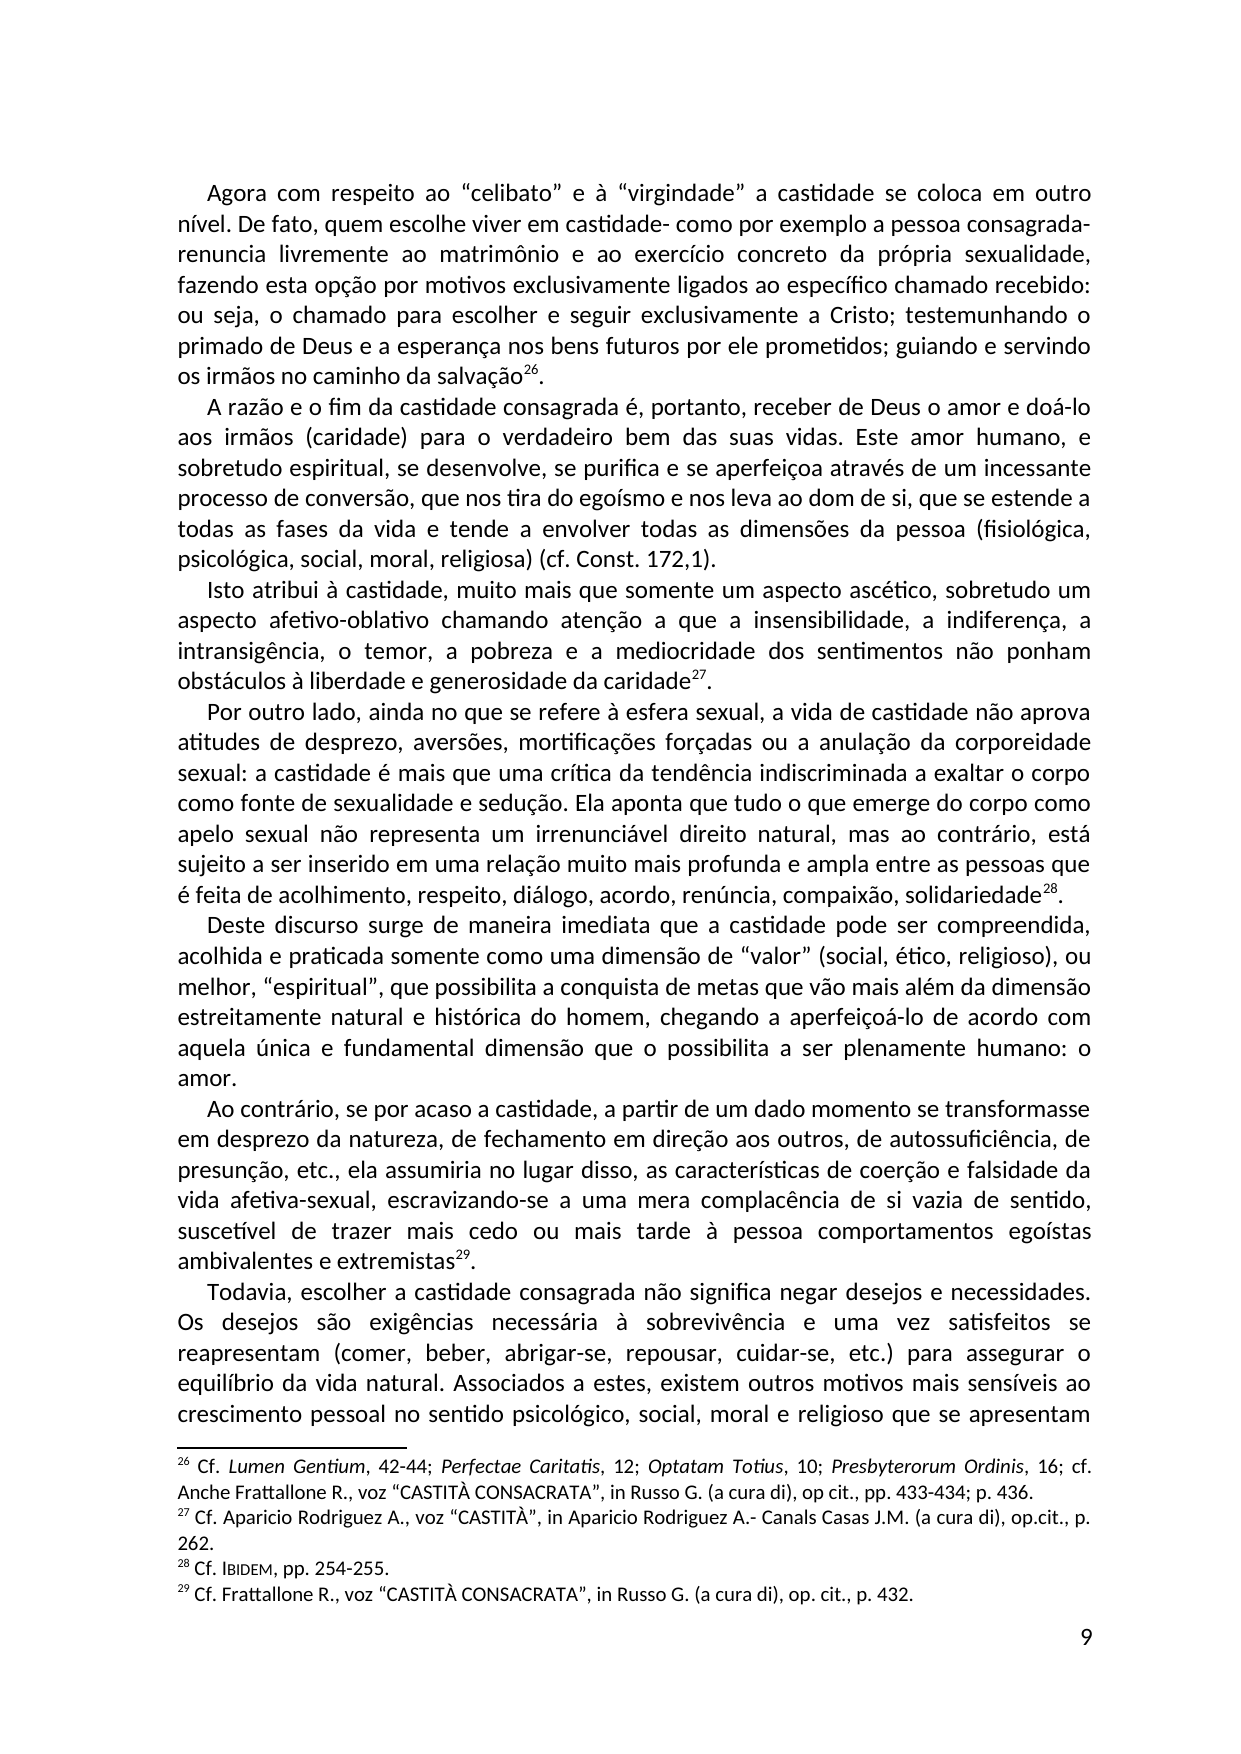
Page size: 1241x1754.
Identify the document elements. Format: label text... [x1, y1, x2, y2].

text Por outro lado, ainda no que se refere à esfera sexual, a vida de castidade não aprova atitudes de desprezo, aversões, mortificações forçadas ou a anulação da corporeidade sexual: a castidade é mais que uma crítica da tendência indiscriminada a exaltar o corpo como fonte de sexualidade e sedução. Ela aponta que tudo o que emerge do corpo como apelo sexual não representa um irrenunciável direito natural, mas ao contrário, está sujeito a ser inserido em uma relação muito mais profunda e ampla entre as pessoas que é feita de acolhimento, respeito, diálogo, acordo, renúncia, compaixão, solidariedade. [177, 696, 1092, 910]
text Deste discurso surge de maneira imediata que a castidade pode ser compreendida, acolhida e praticada somente como uma dimensão de “valor” (social, ético, religioso), ou melhor, “espiritual”, que possibilita a conquista de metas que vão mais além da dimensão estreitamente natural e histórica do homem, chegando a aperfeiçoá-lo de acordo com aquela única e fundamental dimensão que o possibilita a ser plenamente humano: o amor. [177, 910, 1092, 1093]
text Isto atribui à castidade, muito mais que somente um aspecto ascético, sobretudo um aspecto afetivo-oblativo chamando atenção a que a insensibilidade, a indiferença, a intransigência, o temor, a pobreza e a mediocridade dos sentimentos não ponham obstáculos à liberdade e generosidade da caridade. [177, 574, 1092, 696]
text A razão e o fim da castidade consagrada é, portanto, receber de Deus o amor e doá-lo aos irmãos (caridade) para o verdadeiro bem das suas vidas. Este amor humano, e sobretudo espiritual, se desenvolve, se purifica e se aperfeiçoa através de um incessante processo de conversão, que nos tira do egoísmo e nos leva ao dom de si, que se estende a todas as fases da vida e tende a envolver todas as dimensões da pessoa (fisiológica, psicológica, social, moral, religiosa) (cf. Const. 172,1). [177, 391, 1092, 574]
text Agora com respeito ao “celibato” e à “virgindade” a castidade se coloca em outro nível. De fato, quem escolhe viver em castidade- como por exemplo a pessoa consagrada- renuncia livremente ao matrimônio e ao exercício concreto da própria sexualidade, fazendo esta opção por motivos exclusivamente ligados ao específico chamado recebido: ou seja, o chamado para escolher e seguir exclusivamente a Cristo; testemunhando o primado de Deus e a esperança nos bens futuros por ele prometidos; guiando e servindo os irmãos no caminho da salvação. [177, 177, 1092, 391]
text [177, 1276, 1092, 1428]
text Ao contrário, se por acaso a castidade, a partir de um dado momento se transformasse em desprezo da natureza, de fechamento em direção aos outros, de autossuficiência, de presunção, etc., ela assumiria no lugar disso, as características de coerção e falsidade da vida afetiva-sexual, escravizando-se a uma mera complacência de si vazia de sentido, suscetível de trazer mais cedo ou mais tarde à pessoa comportamentos egoístas ambivalentes e extremistas. [177, 1093, 1092, 1276]
